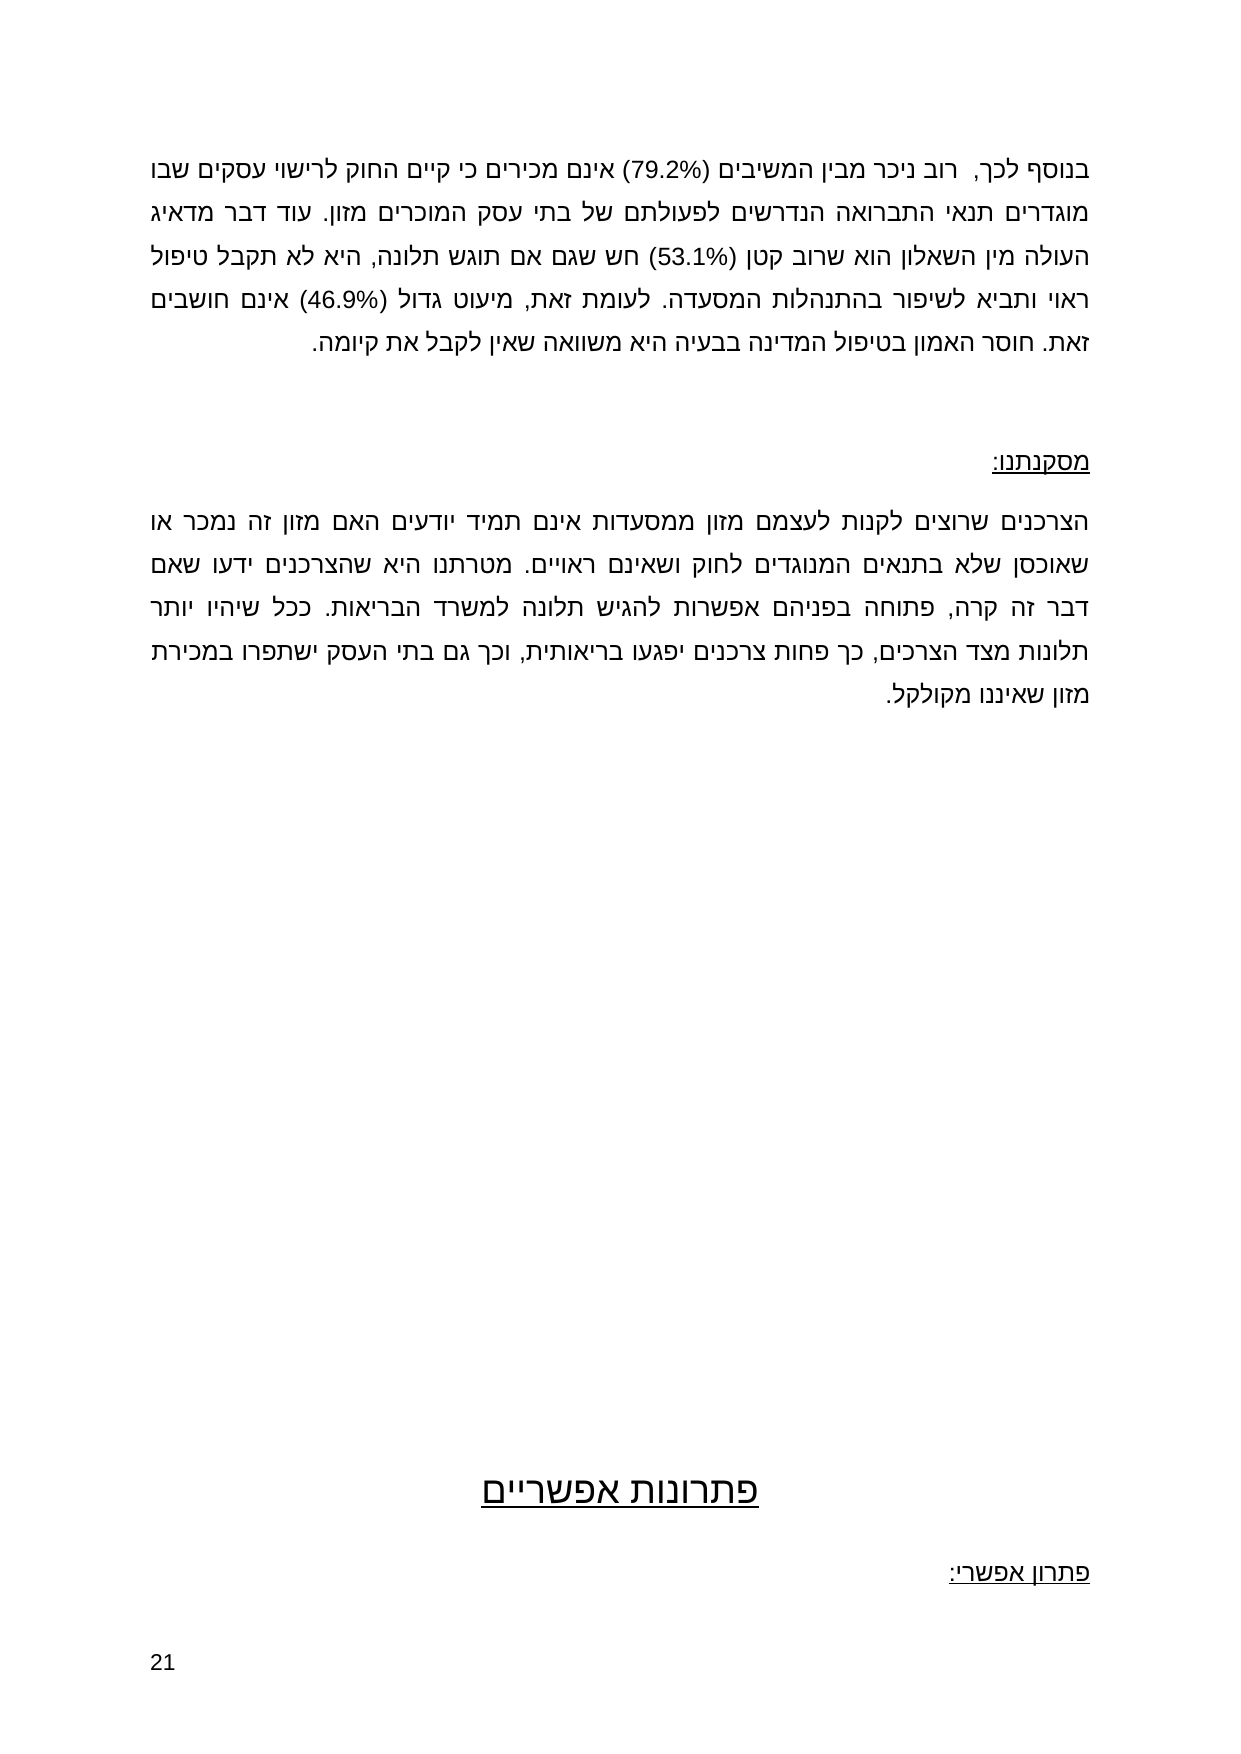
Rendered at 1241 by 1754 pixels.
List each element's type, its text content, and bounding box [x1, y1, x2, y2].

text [150, 155, 1090, 356]
text מסקנתנו: [150, 447, 1090, 476]
text פתרונות אפשריים [150, 1468, 1090, 1512]
text הצרכנים שרוצים לקנות לעצמם מזון ממסעדות אינם תמיד יודעים האם מזון זה נמכר או שאוכסן שלא בתנאים המנוגדים לחוק ושאינם ראויים. מטרתנו היא שהצרכנים ידעו שאם דבר זה קרה, פתוחה בפניהם אפשרות להגיש תלונה למשרד הבריאות. ככל שיהיו יותר תלונות מצד הצרכים, כך פחות צרכנים יפגעו בריאותית, וכך גם בתי העסק ישתפרו במכירת מזון שאיננו מקולקל. [150, 507, 1090, 708]
text פתרון אפשרי: [150, 1558, 1090, 1587]
